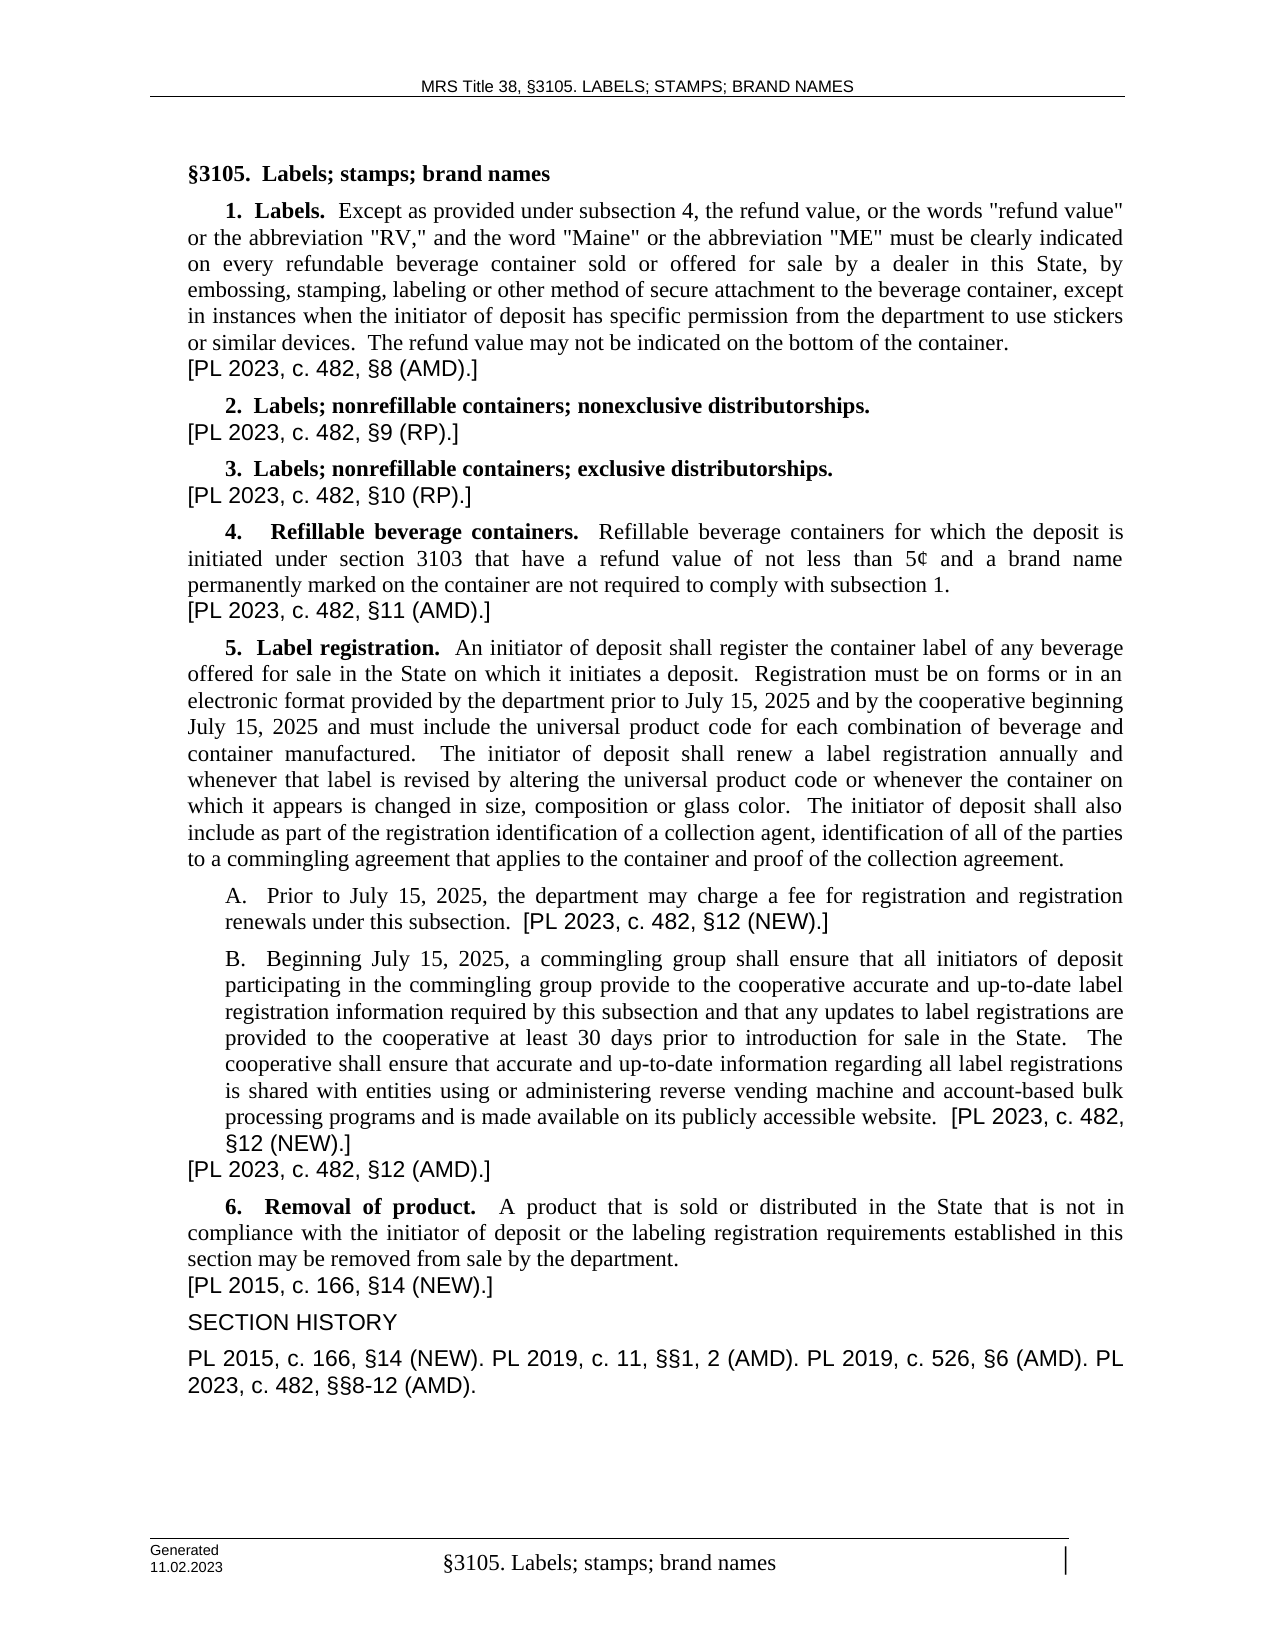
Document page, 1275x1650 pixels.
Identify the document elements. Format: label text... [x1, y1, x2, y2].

text §3105. Labels; stamps; brand names [187, 160, 1125, 187]
text [PL 2023, c. 482, §9 (RP).] [187, 418, 1125, 445]
text 5. Label registration. An initiator of deposit shall register the container label of any beverage offered for sale in the State on which it initiates a deposit. Registration must be on forms or in an electronic format provided by the department prior to July 15, 2025 and by the cooperative beginning July 15, 2025 and must include the universal product code for each combination of beverage and container manufactured. The initiator of deposit shall renew a label registration annually and whenever that label is revised by altering the universal product code or whenever the container on which it appears is changed in size, composition or glass color. The initiator of deposit shall also include as part of the registration identification of a collection agent, identification of all of the parties to a commingling agreement that applies to the container and proof of the collection agreement. [187, 634, 1125, 871]
text [PL 2023, c. 482, §8 (AMD).] [187, 355, 1125, 382]
text [PL 2015, c. 166, §14 (NEW).] [187, 1272, 1125, 1298]
text [PL 2023, c. 482, §11 (AMD).] [187, 597, 1125, 624]
text 2. Labels; nonrefillable containers; nonexclusive distributorships. [187, 392, 1125, 418]
text 1. Labels. Except as provided under subsection 4, the refund value, or the words "refund value" or the abbreviation "RV," and the word "Maine" or the abbreviation "ME" must be clearly indicated on every refundable beverage container sold or offered for sale by a dealer in this State, by embossing, stamping, labeling or other method of secure attachment to the beverage container, except in instances when the initiator of deposit has specific permission from the department to use stickers or similar devices. The refund value may not be indicated on the bottom of the container. [187, 197, 1125, 355]
text 3. Labels; nonrefillable containers; exclusive distributorships. [187, 455, 1125, 482]
text 6. Removal of product. A product that is sold or distributed in the State that is not in compliance with the initiator of deposit or the labeling registration requirements established in this section may be removed from sale by the department. [187, 1193, 1125, 1272]
text 4. Refillable beverage containers. Refillable beverage containers for which the deposit is initiated under section 3103 that have a refund value of not less than 5¢ and a brand name permanently marked on the container are not required to comply with subsection 1. [187, 518, 1125, 597]
text SECTION HISTORY [187, 1308, 1125, 1335]
text B. Beginning July 15, 2025, a commingling group shall ensure that all initiators of deposit participating in the commingling group provide to the cooperative accurate and up-to-date label registration information required by this subsection and that any updates to label registrations are provided to the cooperative at least 30 days prior to introduction for sale in the State. The cooperative shall ensure that accurate and up-to-date information regarding all label registrations is shared with entities using or administering reverse vending machine and account-based bulk processing programs and is made available on its publicly accessible website. [PL 2023, c. 482, §12 (NEW).] [225, 945, 1125, 1156]
text PL 2015, c. 166, §14 (NEW). PL 2019, c. 11, §§1, 2 (AMD). PL 2019, c. 526, §6 (AMD). PL 2023, c. 482, §§8-12 (AMD). [187, 1345, 1125, 1398]
text [PL 2023, c. 482, §12 (AMD).] [187, 1156, 1125, 1182]
text A. Prior to July 15, 2025, the department may charge a fee for registration and registration renewals under this subsection. [PL 2023, c. 482, §12 (NEW).] [225, 882, 1125, 934]
text [PL 2023, c. 482, §10 (RP).] [187, 482, 1125, 508]
